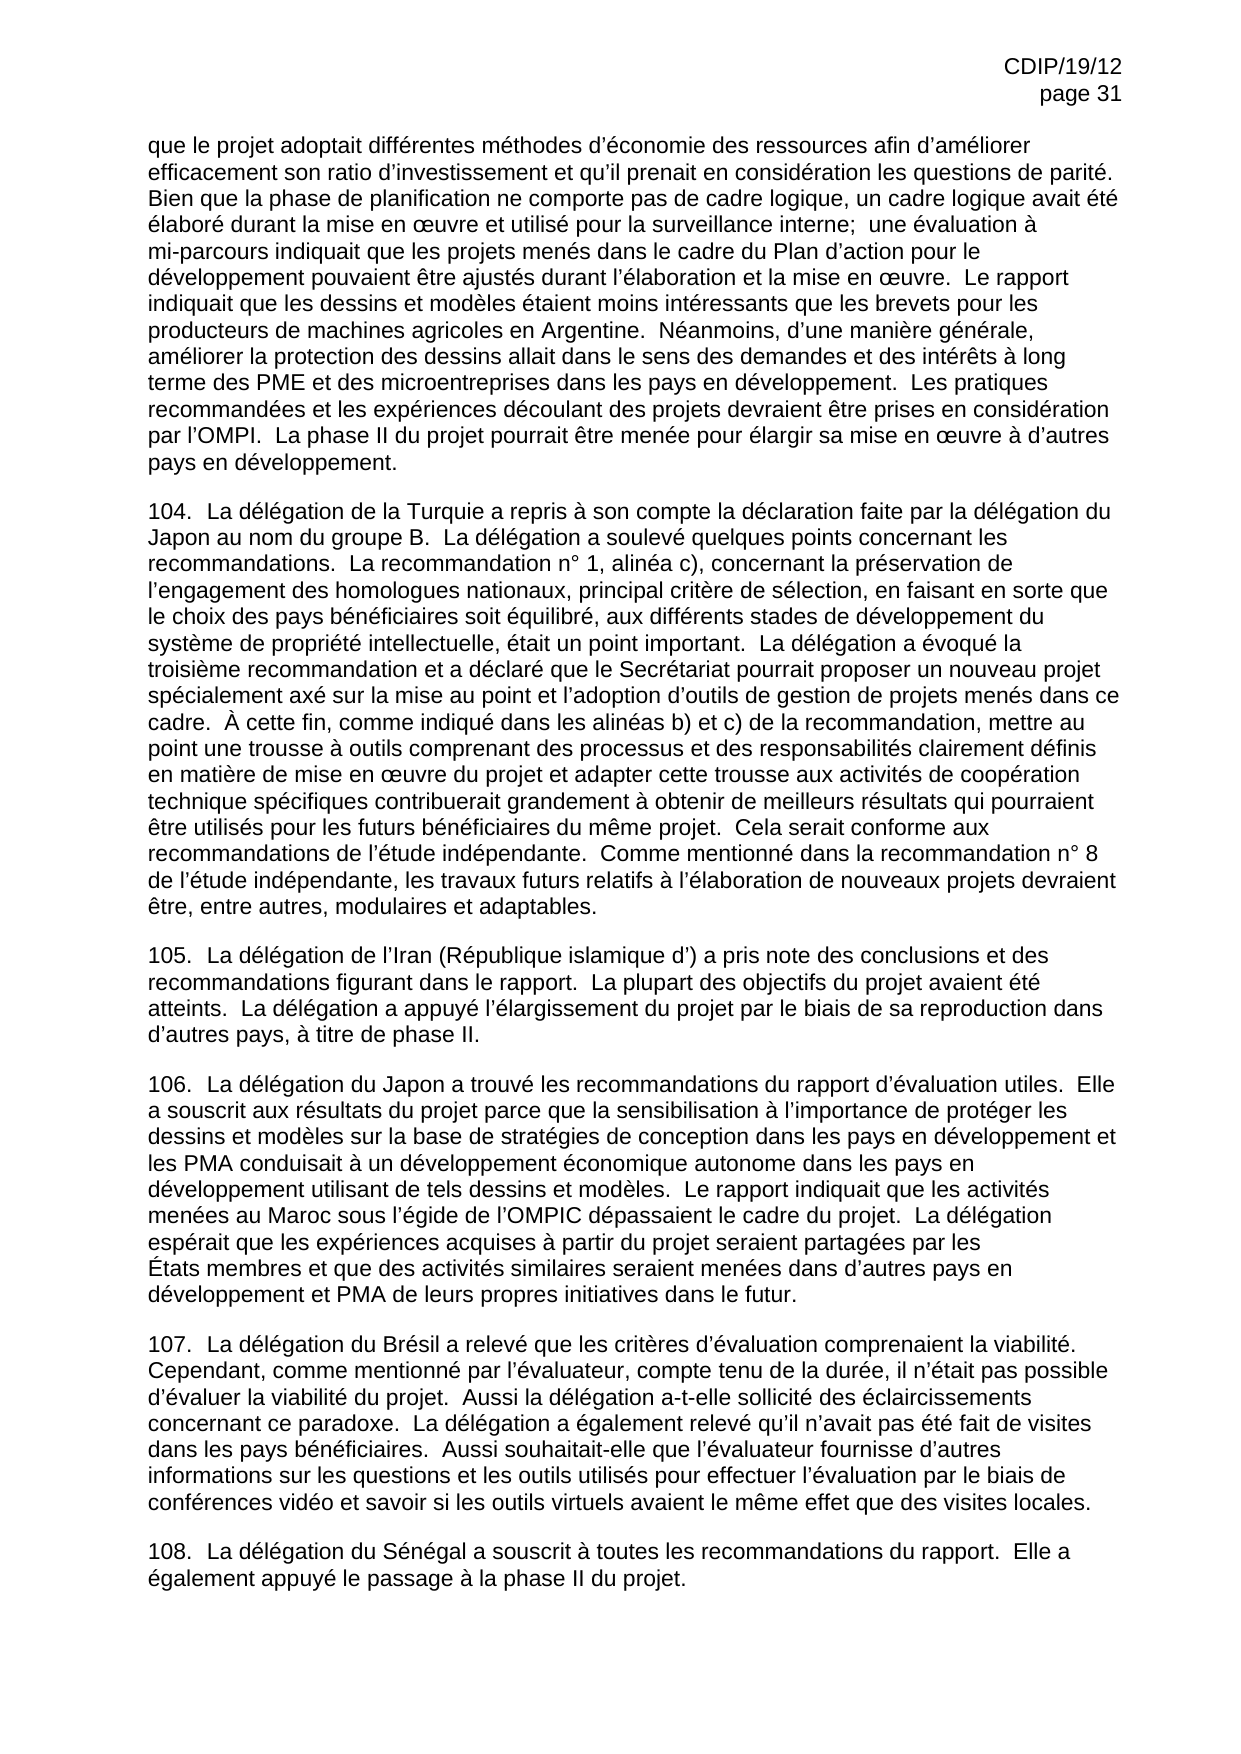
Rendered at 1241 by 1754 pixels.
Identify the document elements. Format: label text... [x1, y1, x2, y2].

text La délégation du Japon a trouvé les recommandations du rapport d’évaluation utiles. Elle a souscrit aux résultats du projet parce que la sensibilisation à l’importance de protéger les dessins et modèles sur la base de stratégies de conception dans les pays en développement et les PMA conduisait à un développement économique autonome dans les pays en développement utilisant de tels dessins et modèles. Le rapport indiquait que les activités menées au Maroc sous l’égide de l’OMPIC dépassaient le cadre du projet. La délégation espérait que les expériences acquises à partir du projet seraient partagées par les États membres et que des activités similaires seraient menées dans d’autres pays en développement et PMA de leurs propres initiatives dans le futur. [148, 1071, 1122, 1308]
text La délégation de la Turquie a repris à son compte la déclaration faite par la délégation du Japon au nom du groupe B. La délégation a soulevé quelques points concernant les recommandations. La recommandation n° 1, alinéa c), concernant la préservation de l’engagement des homologues nationaux, principal critère de sélection, en faisant en sorte que le choix des pays bénéficiaires soit équilibré, aux différents stades de développement du système de propriété intellectuelle, était un point important. La délégation a évoqué la troisième recommandation et a déclaré que le Secrétariat pourrait proposer un nouveau projet spécialement axé sur la mise au point et l’adoption d’outils de gestion de projets menés dans ce cadre. À cette fin, comme indiqué dans les alinéas b) et c) de la recommandation, mettre au point une trousse à outils comprenant des processus et des responsabilités clairement définis en matière de mise en œuvre du projet et adapter cette trousse aux activités de coopération technique spécifiques contribuerait grandement à obtenir de meilleurs résultats qui pourraient être utilisés pour les futurs bénéficiaires du même projet. Cela serait conforme aux recommandations de l’étude indépendante. Comme mentionné dans la recommandation n° 8 de l’étude indépendante, les travaux futurs relatifs à l’élaboration de nouveaux projets devraient être, entre autres, modulaires et adaptables. [148, 498, 1122, 919]
text La délégation de l’Iran (République islamique d’) a pris note des conclusions et des recommandations figurant dans le rapport. La plupart des objectifs du projet avaient été atteints. La délégation a appuyé l’élargissement du projet par le biais de sa reproduction dans d’autres pays, à titre de phase II. [148, 942, 1122, 1048]
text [148, 132, 1122, 475]
text La délégation du Sénégal a souscrit à toutes les recommandations du rapport. Elle a également appuyé le passage à la phase II du projet. [148, 1538, 1122, 1591]
text La délégation du Brésil a relevé que les critères d’évaluation comprenaient la viabilité. Cependant, comme mentionné par l’évaluateur, compte tenu de la durée, il n’était pas possible d’évaluer la viabilité du projet. Aussi la délégation a-t-elle sollicité des éclaircissements concernant ce paradoxe. La délégation a également relevé qu’il n’avait pas été fait de visites dans les pays bénéficiaires. Aussi souhaitait-elle que l’évaluateur fournisse d’autres informations sur les questions et les outils utilisés pour effectuer l’évaluation par le biais de conférences vidéo et savoir si les outils virtuels avaient le même effet que des visites locales. [148, 1331, 1122, 1515]
